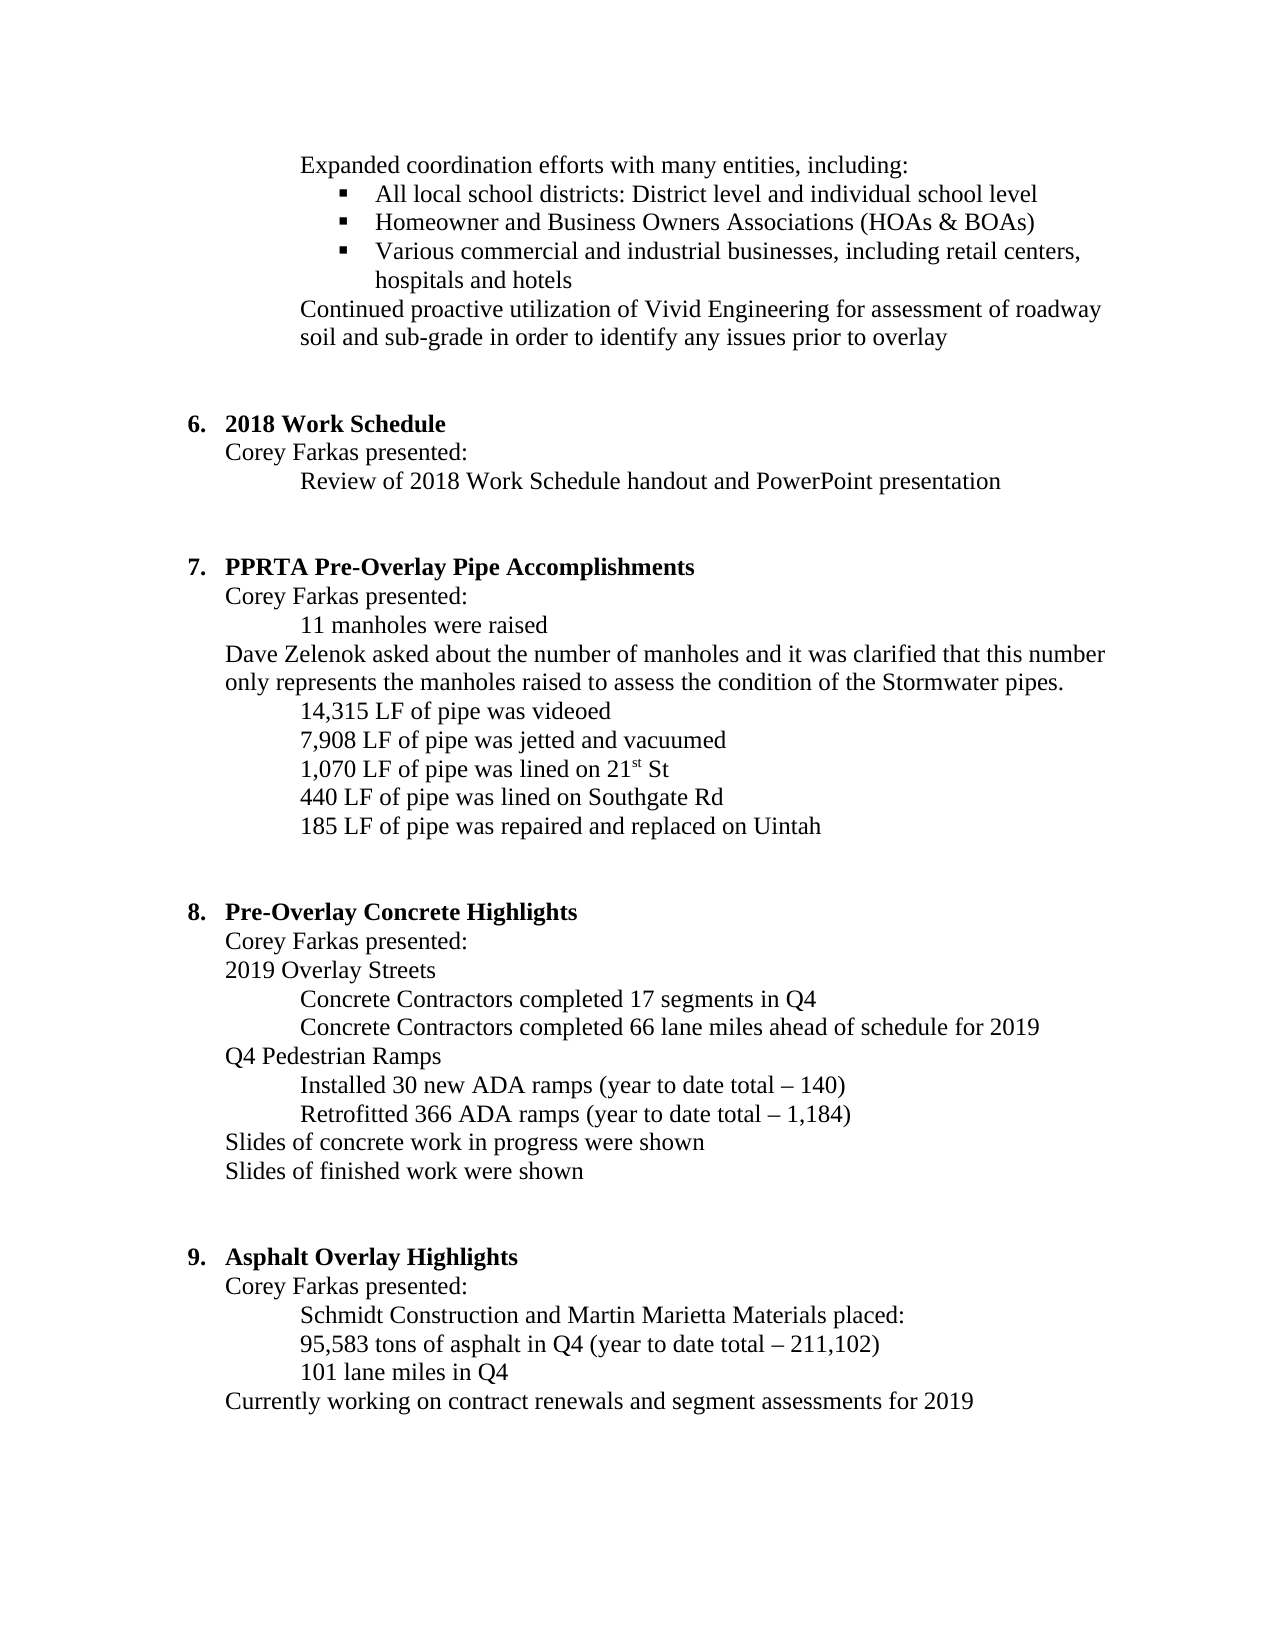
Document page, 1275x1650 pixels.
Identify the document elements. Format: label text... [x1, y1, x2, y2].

list Corey Farkas presented: [225, 581, 1125, 610]
list Corey Farkas presented: [225, 926, 1125, 955]
list 11 manholes were raised [225, 610, 1125, 639]
list All local school districts: District level and individual school level [337, 179, 1125, 207]
list 101 lane miles in Q4 Currently working on contract renewals and segment assessments for 2019 [225, 1357, 1125, 1415]
list 2018 Work Schedule [187, 409, 1125, 437]
list Corey Farkas presented: [225, 1271, 1125, 1300]
list Q4 Pedestrian Ramps [225, 1041, 1125, 1070]
list Concrete Contractors completed 17 segments in Q4 [225, 984, 1125, 1012]
list 185 LF of pipe was repaired and replaced on Uintah [225, 811, 1125, 840]
list PPRTA Pre-Overlay Pipe Accomplishments [187, 552, 1125, 581]
list Schmidt Construction and Martin Marietta Materials placed: [225, 1300, 1125, 1329]
list Dave Zelenok asked about the number of manholes and it was clarified that this number only represents the manholes raised to assess the condition of the Stormwater pipes. 14,315 LF of pipe was videoed 7,908 LF of pipe was jetted and vacuumed [225, 639, 1125, 754]
list Review of 2018 Work Schedule handout and PowerPoint presentation [225, 466, 1125, 495]
list Installed 30 new ADA ramps (year to date total – 140) Retrofitted 366 ADA ramps (year to date total – 1,184) [225, 1070, 1125, 1127]
list Concrete Contractors completed 66 lane miles ahead of schedule for 2019 [225, 1012, 1125, 1041]
list Expanded coordination efforts with many entities, including: [300, 150, 1125, 179]
list Slides of concrete work in progress were shown [225, 1127, 1125, 1156]
list Various commercial and industrial businesses, including retail centers, hospitals and hotels [337, 236, 1125, 294]
list Pre-Overlay Concrete Highlights [187, 897, 1125, 926]
text Continued proactive utilization of Vivid Engineering for assessment of roadway soil and sub-grade in order to identify any issues prior to overlay [300, 294, 1125, 351]
list 2019 Overlay Streets [225, 955, 1125, 984]
list Slides of finished work were shown [225, 1156, 1125, 1214]
list 1,070 LF of pipe was lined on 21st St [225, 754, 1125, 782]
list Corey Farkas presented: [225, 437, 1125, 466]
list 95,583 tons of asphalt in Q4 (year to date total – 211,102) [225, 1329, 1125, 1357]
list Asphalt Overlay Highlights [187, 1242, 1125, 1271]
list Homeowner and Business Owners Associations (HOAs & BOAs) [337, 207, 1125, 236]
list 440 LF of pipe was lined on Southgate Rd [225, 782, 1125, 811]
